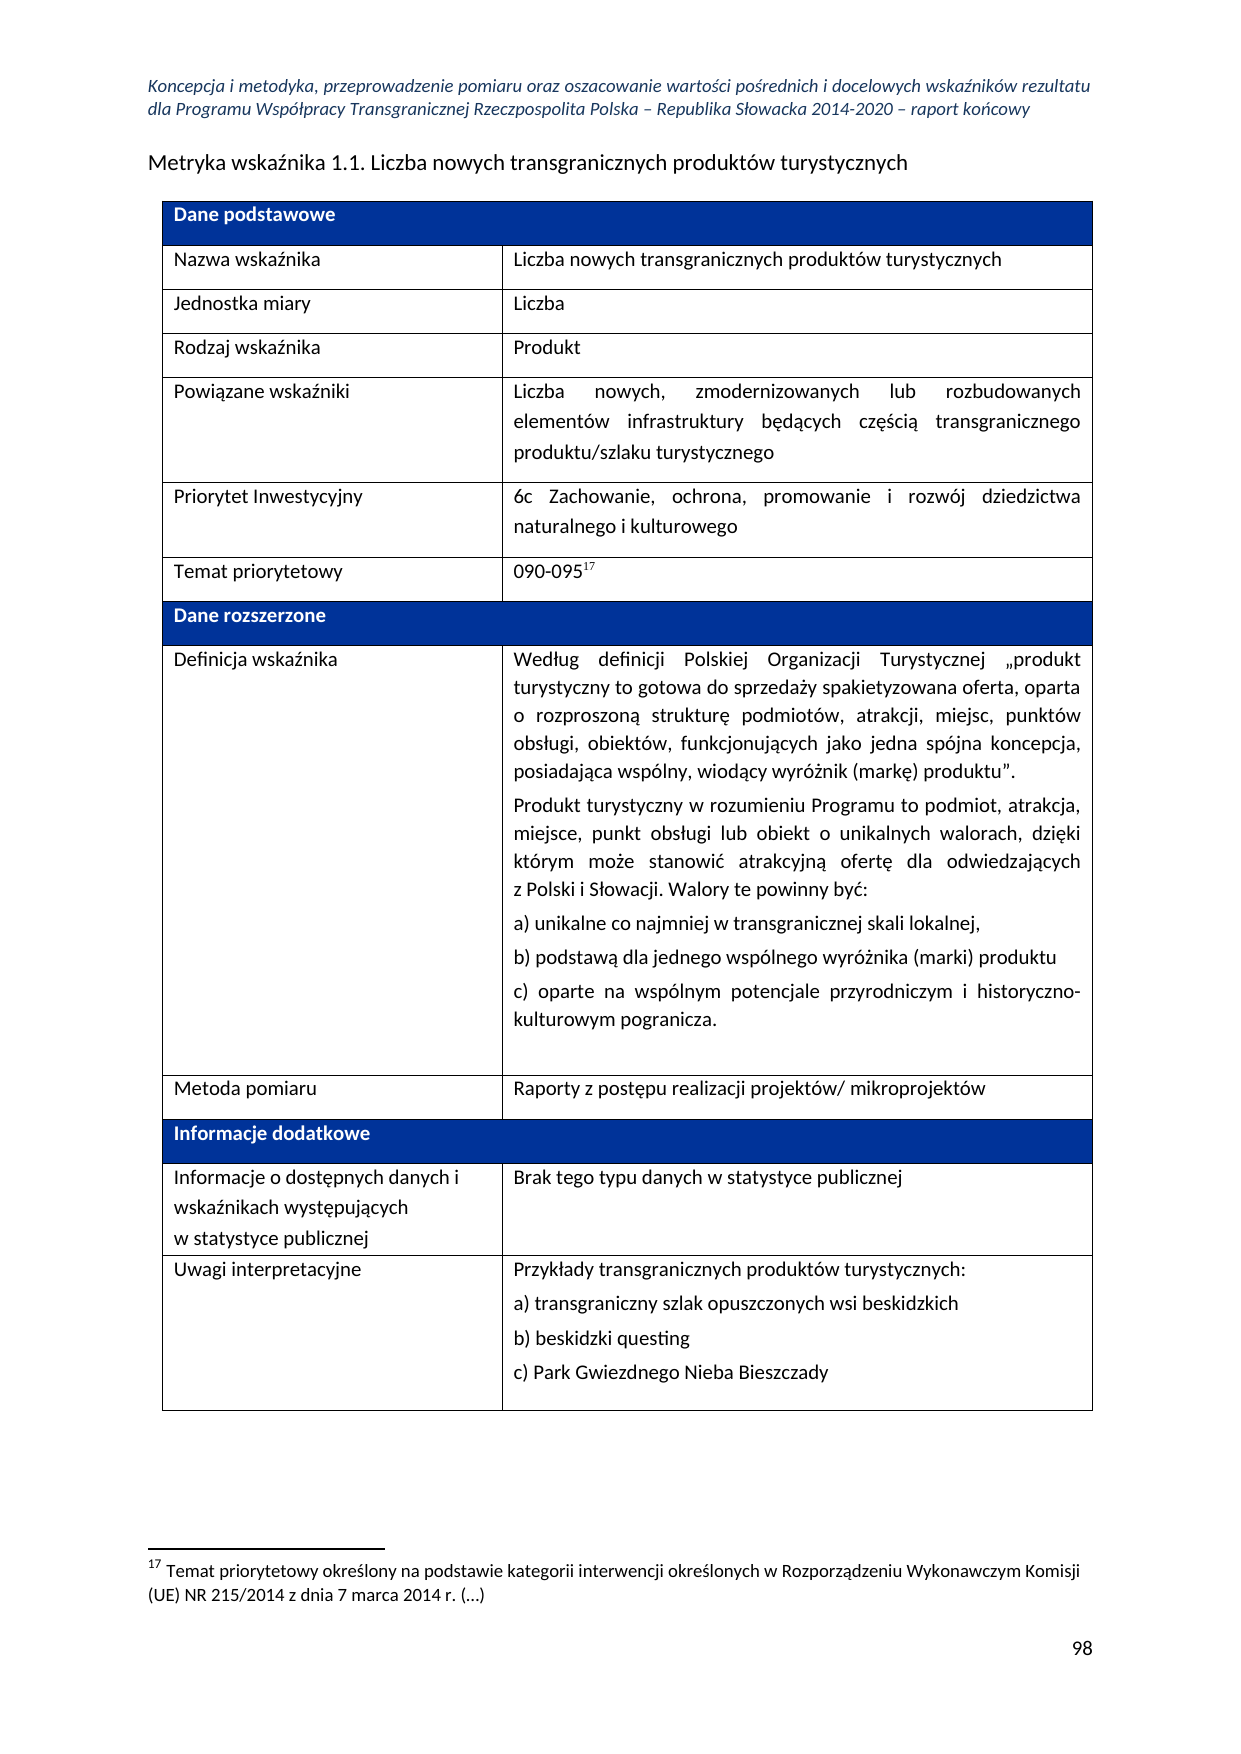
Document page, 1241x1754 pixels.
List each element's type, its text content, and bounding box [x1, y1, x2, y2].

table_cell Liczba nowych transgranicznych produktów turystycznych [503, 246, 1092, 289]
table_cell Jednostka miary [163, 290, 502, 333]
text Metryka wskaźnika 1.1. Liczba nowych transgranicznych produktów turystycznych [148, 148, 1093, 176]
table_cell Powiązane wskaźniki [163, 378, 502, 482]
table_cell Definicja wskaźnika [163, 646, 502, 1074]
table_cell 090-095 [503, 558, 1092, 601]
table_cell Raporty z postępu realizacji projektów/ mikroprojektów [503, 1076, 1092, 1119]
table_cell Informacje dodatkowe [163, 1120, 1092, 1163]
table_cell Rodzaj wskaźnika [163, 334, 502, 377]
table_cell Brak tego typu danych w statystyce publicznej [503, 1164, 1092, 1255]
table_cell Priorytet Inwestycyjny [163, 483, 502, 557]
table_cell Uwagi interpretacyjne [163, 1256, 502, 1410]
table_cell Produkt [503, 334, 1092, 377]
table_cell Liczba [503, 290, 1092, 333]
table_cell Według definicji Polskiej Organizacji Turystycznej „produkt turystyczny to gotowa do sprzedaży spakietyzowana oferta, oparta o rozproszoną strukturę podmiotów, atrakcji, miejsc, punktów obsługi, obiektów, funkcjonujących jako jedna spójna koncepcja, posiadająca wspólny, wiodący wyróżnik (markę) produktu”. Produkt turystyczny w rozumieniu Programu to podmiot, atrakcja, miejsce, punkt obsługi lub obiekt o unikalnych walorach, dzięki którym może stanowić atrakcyjną ofertę dla odwiedzających z Polski i Słowacji. Walory te powinny być: a) unikalne co najmniej w transgranicznej skali lokalnej, b) podstawą dla jednego wspólnego wyróżnika (marki) produktu c) oparte na wspólnym potencjale przyrodniczym i historyczno-kulturowym pogranicza. [503, 646, 1092, 1074]
table_cell Metoda pomiaru [163, 1076, 502, 1119]
table_cell Liczba nowych, zmodernizowanych lub rozbudowanych elementów infrastruktury będących częścią transgranicznego produktu/szlaku turystycznego [503, 378, 1092, 482]
table_header Dane podstawowe [163, 202, 1092, 245]
table_cell Nazwa wskaźnika [163, 246, 502, 289]
table_cell Dane rozszerzone [163, 602, 1092, 645]
table_cell Przykłady transgranicznych produktów turystycznych: a) transgraniczny szlak opuszczonych wsi beskidzkich b) beskidzki questing c) Park Gwiezdnego Nieba Bieszczady [503, 1256, 1092, 1410]
table_cell Informacje o dostępnych danych i wskaźnikach występujących w statystyce publicznej [163, 1164, 502, 1255]
table_cell Temat priorytetowy [163, 558, 502, 601]
table_cell 6c Zachowanie, ochrona, promowanie i rozwój dziedzictwa naturalnego i kulturowego [503, 483, 1092, 557]
